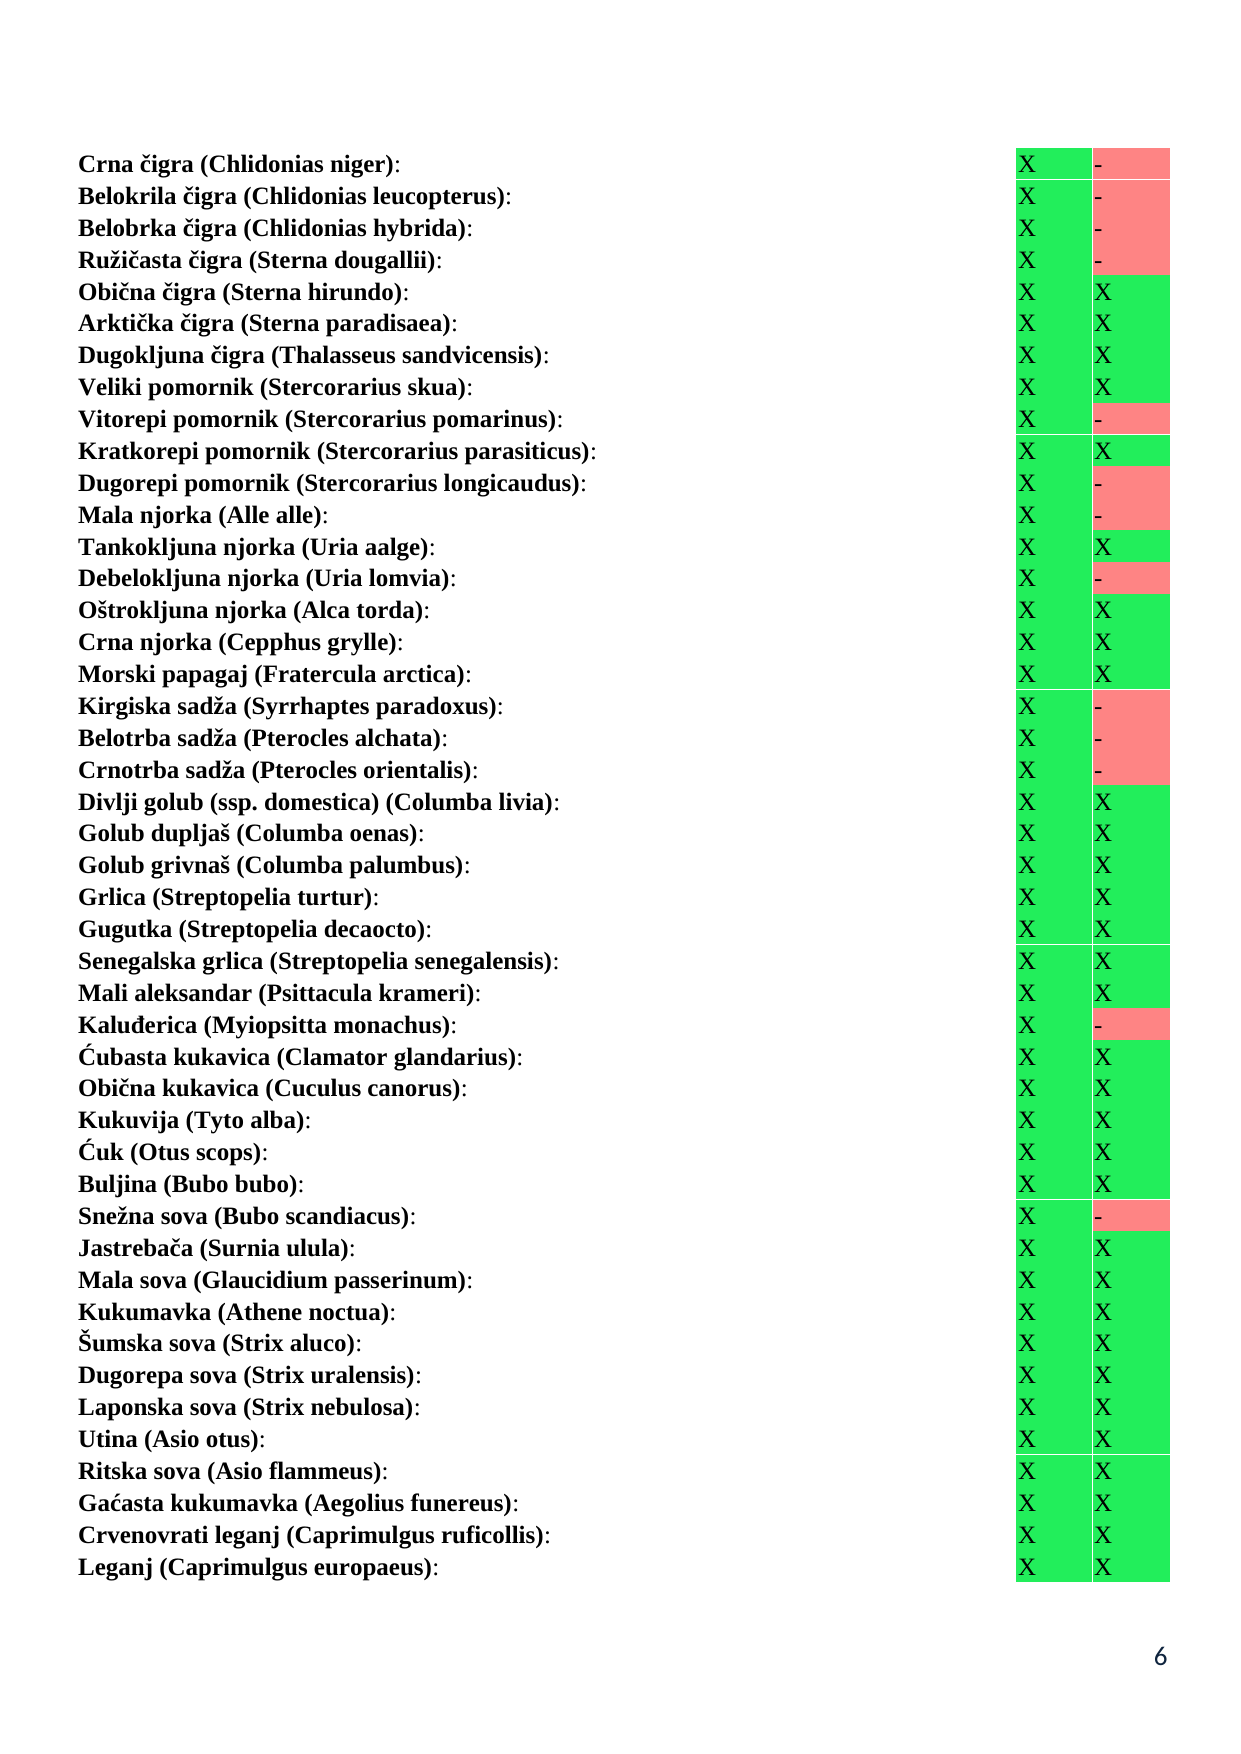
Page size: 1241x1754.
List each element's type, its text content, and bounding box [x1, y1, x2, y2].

table_cell X [1093, 1518, 1170, 1550]
table_cell Arktička čigra (Sterna paradisaea): [76, 307, 1016, 339]
table_cell X [1093, 817, 1170, 849]
table_cell Utina (Asio otus): [76, 1423, 1016, 1454]
table_cell - [1093, 403, 1170, 434]
table_cell X [1016, 1200, 1092, 1231]
table_cell Jastrebača (Surnia ulula): [76, 1231, 1016, 1263]
table_cell Mala sova (Glaucidium passerinum): [76, 1263, 1016, 1295]
table_cell Dugorepi pomornik (Stercorarius longicaudus): [76, 466, 1016, 498]
table_cell - [1093, 466, 1170, 498]
table_cell Leganj (Caprimulgus europaeus): [76, 1550, 1016, 1582]
table_cell - [1093, 1200, 1170, 1231]
table_cell X [1016, 658, 1092, 689]
table_cell Morski papagaj (Fratercula arctica): [76, 658, 1016, 689]
table_cell Crnotrba sadža (Pterocles orientalis): [76, 753, 1016, 785]
table_cell X [1016, 498, 1092, 530]
table_cell X [1016, 817, 1092, 849]
table_cell X [1093, 913, 1170, 944]
table_cell X [1093, 1455, 1170, 1486]
table_cell X [1016, 180, 1092, 211]
table_cell X [1093, 1550, 1170, 1582]
table_cell X [1016, 1518, 1092, 1550]
table_cell Ritska sova (Asio flammeus): [76, 1455, 1016, 1486]
table_cell X [1093, 1295, 1170, 1327]
table_cell X [1016, 1231, 1092, 1263]
table_cell X [1016, 913, 1092, 944]
table_cell - [1093, 753, 1170, 785]
table_cell Crna njorka (Cepphus grylle): [76, 626, 1016, 658]
table_cell X [1016, 148, 1092, 179]
table_cell X [1016, 1486, 1092, 1518]
table_cell Gugutka (Streptopelia decaocto): [76, 913, 1016, 944]
table_cell X [1016, 466, 1092, 498]
table_cell X [1016, 275, 1092, 307]
table_cell X [1016, 1327, 1092, 1359]
table_cell - [1093, 148, 1170, 179]
table_cell X [1016, 1136, 1092, 1168]
table_cell Kukuvija (Tyto alba): [76, 1104, 1016, 1136]
table_cell Ćuk (Otus scops): [76, 1136, 1016, 1168]
table_cell Crvenovrati leganj (Caprimulgus ruficollis): [76, 1518, 1016, 1550]
table_cell X [1016, 435, 1092, 466]
table_cell Senegalska grlica (Streptopelia senegalensis): [76, 945, 1016, 976]
table_cell X [1016, 1550, 1092, 1582]
table_cell Dugorepa sova (Strix uralensis): [76, 1359, 1016, 1391]
table_cell X [1093, 1391, 1170, 1423]
table_cell X [1093, 435, 1170, 466]
table_cell X [1016, 562, 1092, 594]
table_cell Šumska sova (Strix aluco): [76, 1327, 1016, 1359]
table_cell X [1016, 530, 1092, 562]
table_cell X [1093, 1104, 1170, 1136]
table_cell X [1093, 626, 1170, 658]
table_cell X [1016, 1072, 1092, 1104]
table_cell X [1016, 1423, 1092, 1454]
table_cell Divlji golub (ssp. domestica) (Columba livia): [76, 785, 1016, 817]
table_cell Obična čigra (Sterna hirundo): [76, 275, 1016, 307]
table_cell Oštrokljuna njorka (Alca torda): [76, 594, 1016, 626]
table_cell X [1093, 849, 1170, 881]
table_cell Ćubasta kukavica (Clamator glandarius): [76, 1040, 1016, 1072]
table_cell X [1093, 976, 1170, 1008]
table_cell Buljina (Bubo bubo): [76, 1168, 1016, 1199]
table_cell - [1093, 1008, 1170, 1040]
table_cell Kirgiska sadža (Syrrhaptes paradoxus): [76, 690, 1016, 721]
table_cell X [1016, 1008, 1092, 1040]
table_cell X [1016, 307, 1092, 339]
table_cell X [1093, 1168, 1170, 1199]
table_cell Belotrba sadža (Pterocles alchata): [76, 721, 1016, 753]
table_cell X [1016, 721, 1092, 753]
table_cell Tankokljuna njorka (Uria aalge): [76, 530, 1016, 562]
table_cell X [1016, 1359, 1092, 1391]
table_cell X [1093, 1231, 1170, 1263]
table_cell X [1016, 690, 1092, 721]
table_cell X [1016, 976, 1092, 1008]
table_cell Laponska sova (Strix nebulosa): [76, 1391, 1016, 1423]
table_cell X [1016, 371, 1092, 403]
table_cell - [1093, 690, 1170, 721]
table_cell X [1093, 1072, 1170, 1104]
table_cell Obična kukavica (Cuculus canorus): [76, 1072, 1016, 1104]
table_cell Veliki pomornik (Stercorarius skua): [76, 371, 1016, 403]
table_cell Dugokljuna čigra (Thalasseus sandvicensis): [76, 339, 1016, 371]
table_cell Kaluđerica (Myiopsitta monachus): [76, 1008, 1016, 1040]
table_cell X [1016, 1455, 1092, 1486]
table_cell Golub dupljaš (Columba oenas): [76, 817, 1016, 849]
table_cell X [1093, 371, 1170, 403]
table_cell - [1093, 243, 1170, 275]
table_cell Mali aleksandar (Psittacula krameri): [76, 976, 1016, 1008]
table_cell Snežna sova (Bubo scandiacus): [76, 1200, 1016, 1231]
table_cell X [1093, 1327, 1170, 1359]
table_cell X [1093, 1486, 1170, 1518]
table_cell - [1093, 498, 1170, 530]
table_cell X [1016, 403, 1092, 434]
table_cell X [1016, 1263, 1092, 1295]
table_cell X [1016, 243, 1092, 275]
table_cell X [1016, 1104, 1092, 1136]
table_cell X [1016, 626, 1092, 658]
table_cell X [1016, 339, 1092, 371]
table_cell Grlica (Streptopelia turtur): [76, 881, 1016, 913]
table_cell X [1016, 1168, 1092, 1199]
table_cell X [1016, 785, 1092, 817]
table_cell Gaćasta kukumavka (Aegolius funereus): [76, 1486, 1016, 1518]
table_cell X [1016, 1040, 1092, 1072]
table_cell X [1093, 530, 1170, 562]
table_cell - [1093, 211, 1170, 243]
table_cell X [1093, 1040, 1170, 1072]
table_cell X [1093, 275, 1170, 307]
table_cell X [1093, 594, 1170, 626]
table_cell - [1093, 180, 1170, 211]
table_cell X [1093, 945, 1170, 976]
table_cell - [1093, 721, 1170, 753]
table_cell Kratkorepi pomornik (Stercorarius parasiticus): [76, 435, 1016, 466]
table_cell X [1016, 1391, 1092, 1423]
table_cell X [1093, 1136, 1170, 1168]
table_cell X [1016, 594, 1092, 626]
table_cell Vitorepi pomornik (Stercorarius pomarinus): [76, 403, 1016, 434]
table_cell X [1093, 339, 1170, 371]
table_cell X [1016, 1295, 1092, 1327]
table_cell Golub grivnaš (Columba palumbus): [76, 849, 1016, 881]
table_cell Kukumavka (Athene noctua): [76, 1295, 1016, 1327]
table_cell X [1016, 849, 1092, 881]
table_cell X [1016, 753, 1092, 785]
table_cell Belokrila čigra (Chlidonias leucopterus): [76, 180, 1016, 211]
table_cell X [1093, 1263, 1170, 1295]
table_cell X [1093, 658, 1170, 689]
table_cell Mala njorka (Alle alle): [76, 498, 1016, 530]
table_cell X [1093, 785, 1170, 817]
table_cell X [1093, 1423, 1170, 1454]
table_cell X [1016, 945, 1092, 976]
table_cell X [1093, 1359, 1170, 1391]
table_cell - [1093, 562, 1170, 594]
table_cell X [1016, 881, 1092, 913]
table_cell Belobrka čigra (Chlidonias hybrida): [76, 211, 1016, 243]
table_cell X [1093, 881, 1170, 913]
table_cell Crna čigra (Chlidonias niger): [76, 148, 1016, 179]
table_cell Debelokljuna njorka (Uria lomvia): [76, 562, 1016, 594]
table_cell Ružičasta čigra (Sterna dougallii): [76, 243, 1016, 275]
table_cell X [1016, 211, 1092, 243]
table_cell X [1093, 307, 1170, 339]
